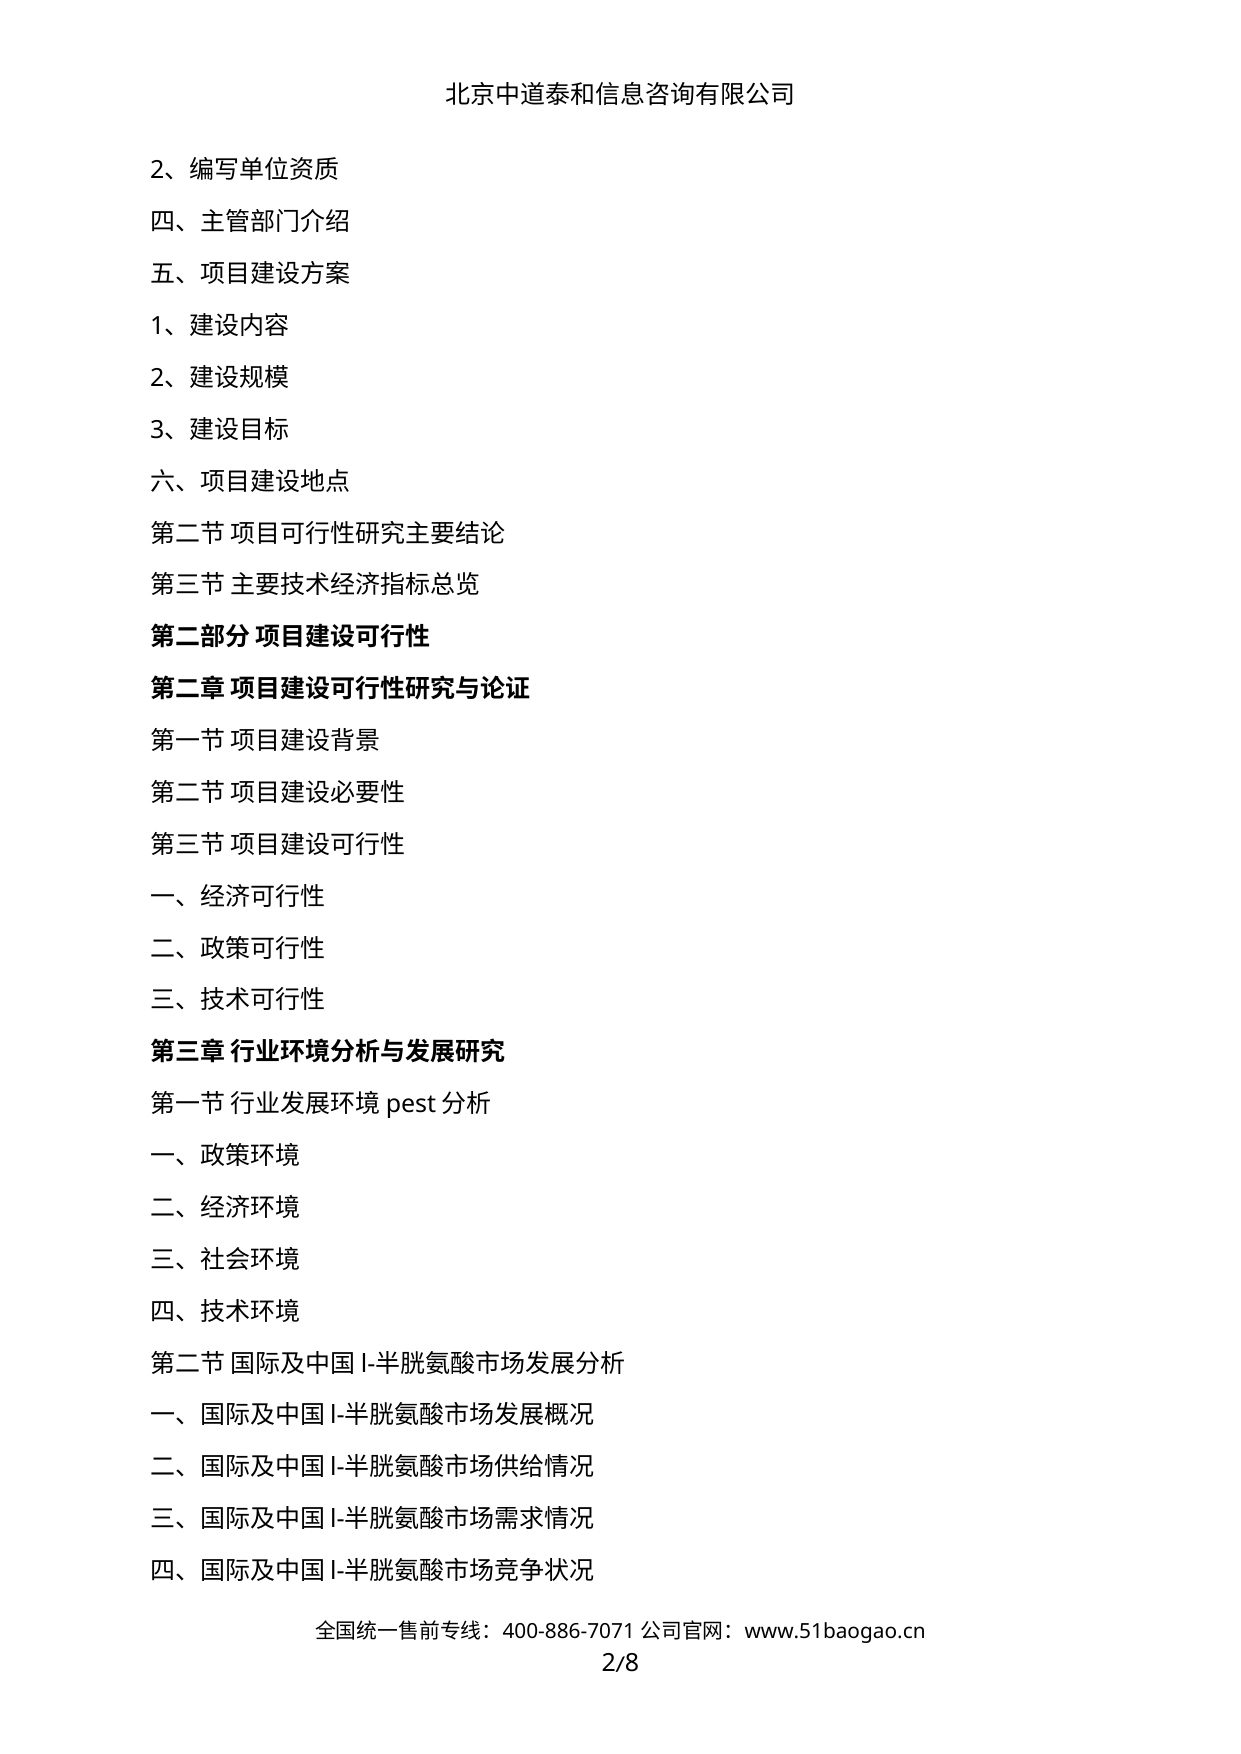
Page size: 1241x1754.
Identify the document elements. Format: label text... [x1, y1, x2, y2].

text 二、政策可行性 [150, 928, 1090, 964]
text 四、主管部门介绍 [150, 202, 1090, 238]
text 五、项目建设方案 [150, 254, 1090, 290]
text 一、国际及中国l-半胱氨酸市场发展概况 [150, 1395, 1090, 1431]
text 四、国际及中国l-半胱氨酸市场竞争状况 [150, 1551, 1090, 1587]
text 第三章 行业环境分析与发展研究 [150, 1032, 1090, 1068]
text 六、项目建设地点 [150, 461, 1090, 497]
text 四、技术环境 [150, 1291, 1090, 1327]
text 第二章 项目建设可行性研究与论证 [150, 669, 1090, 705]
text 2、建设规模 [150, 357, 1090, 394]
text 1、建设内容 [150, 306, 1090, 342]
text 三、社会环境 [150, 1239, 1090, 1276]
text 第二节 项目建设必要性 [150, 772, 1090, 809]
text 第二部分 项目建设可行性 [150, 617, 1090, 653]
text 二、经济环境 [150, 1187, 1090, 1224]
text 2、编写单位资质 [150, 150, 1090, 186]
text 第三节 项目建设可行性 [150, 824, 1090, 861]
text 二、国际及中国l-半胱氨酸市场供给情况 [150, 1447, 1090, 1483]
text 第二节 项目可行性研究主要结论 [150, 513, 1090, 549]
text 3、建设目标 [150, 409, 1090, 446]
text 第一节 项目建设背景 [150, 721, 1090, 757]
text 三、国际及中国l-半胱氨酸市场需求情况 [150, 1499, 1090, 1535]
text 第二节 国际及中国l-半胱氨酸市场发展分析 [150, 1343, 1090, 1379]
text 一、经济可行性 [150, 876, 1090, 912]
text 三、技术可行性 [150, 980, 1090, 1016]
text 第一节 行业发展环境pest分析 [150, 1084, 1090, 1120]
text 一、政策环境 [150, 1136, 1090, 1172]
text 第三节 主要技术经济指标总览 [150, 565, 1090, 601]
